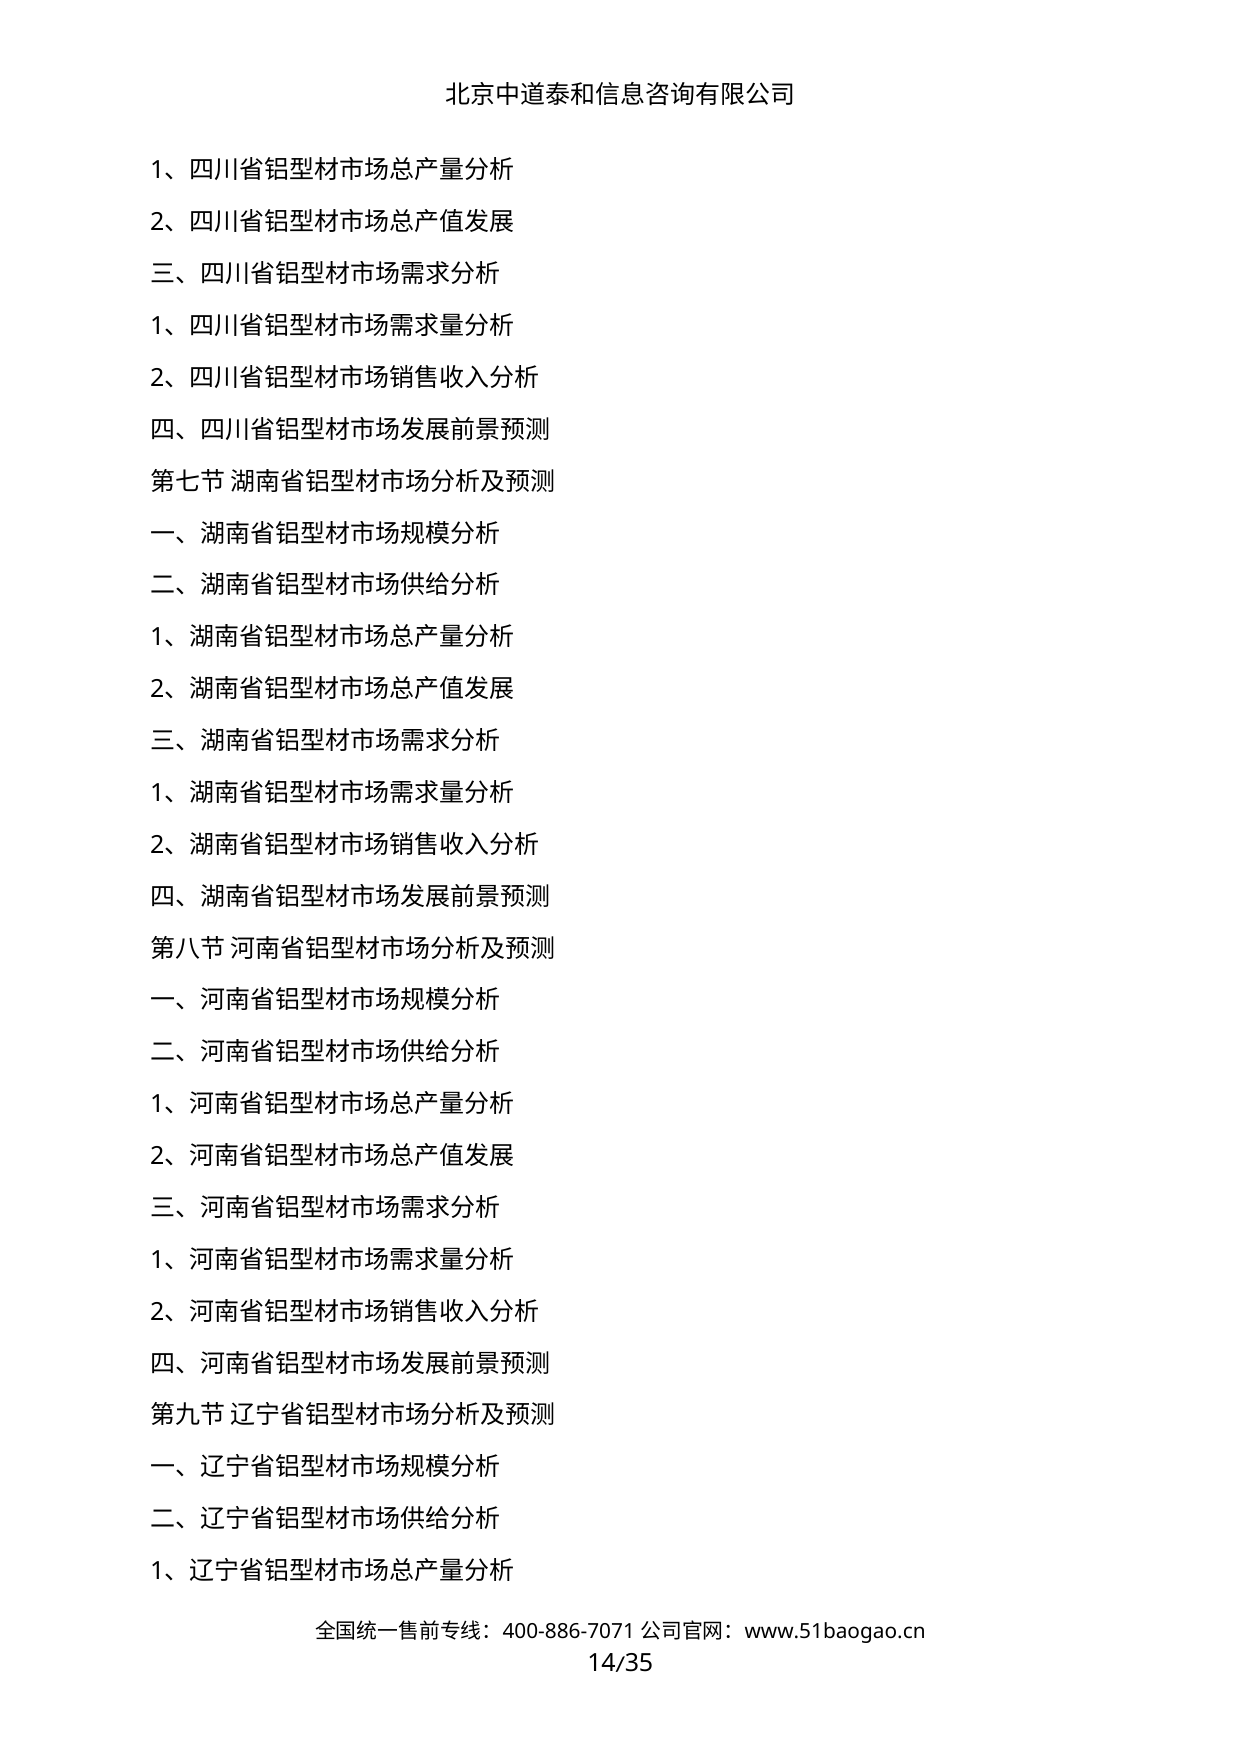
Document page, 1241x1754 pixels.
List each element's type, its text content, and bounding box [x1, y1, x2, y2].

text 2、河南省铝型材市场销售收入分析 [150, 1291, 1090, 1327]
text 2、河南省铝型材市场总产值发展 [150, 1136, 1090, 1172]
text 三、湖南省铝型材市场需求分析 [150, 721, 1090, 757]
text 一、辽宁省铝型材市场规模分析 [150, 1447, 1090, 1483]
text 四、四川省铝型材市场发展前景预测 [150, 409, 1090, 446]
text 1、四川省铝型材市场总产量分析 [150, 150, 1090, 186]
text 三、四川省铝型材市场需求分析 [150, 254, 1090, 290]
text 1、河南省铝型材市场需求量分析 [150, 1239, 1090, 1276]
text 1、湖南省铝型材市场需求量分析 [150, 772, 1090, 809]
text 2、湖南省铝型材市场销售收入分析 [150, 824, 1090, 861]
text 1、辽宁省铝型材市场总产量分析 [150, 1551, 1090, 1587]
text 2、四川省铝型材市场销售收入分析 [150, 357, 1090, 394]
text 四、湖南省铝型材市场发展前景预测 [150, 876, 1090, 912]
text 1、河南省铝型材市场总产量分析 [150, 1084, 1090, 1120]
text 2、湖南省铝型材市场总产值发展 [150, 669, 1090, 705]
text 一、湖南省铝型材市场规模分析 [150, 513, 1090, 549]
text 第八节 河南省铝型材市场分析及预测 [150, 928, 1090, 964]
text 三、河南省铝型材市场需求分析 [150, 1187, 1090, 1224]
text 1、湖南省铝型材市场总产量分析 [150, 617, 1090, 653]
text 二、辽宁省铝型材市场供给分析 [150, 1499, 1090, 1535]
text 四、河南省铝型材市场发展前景预测 [150, 1343, 1090, 1379]
text 一、河南省铝型材市场规模分析 [150, 980, 1090, 1016]
text 二、湖南省铝型材市场供给分析 [150, 565, 1090, 601]
text 2、四川省铝型材市场总产值发展 [150, 202, 1090, 238]
text 二、河南省铝型材市场供给分析 [150, 1032, 1090, 1068]
text 第七节 湖南省铝型材市场分析及预测 [150, 461, 1090, 497]
text 1、四川省铝型材市场需求量分析 [150, 306, 1090, 342]
text 第九节 辽宁省铝型材市场分析及预测 [150, 1395, 1090, 1431]
